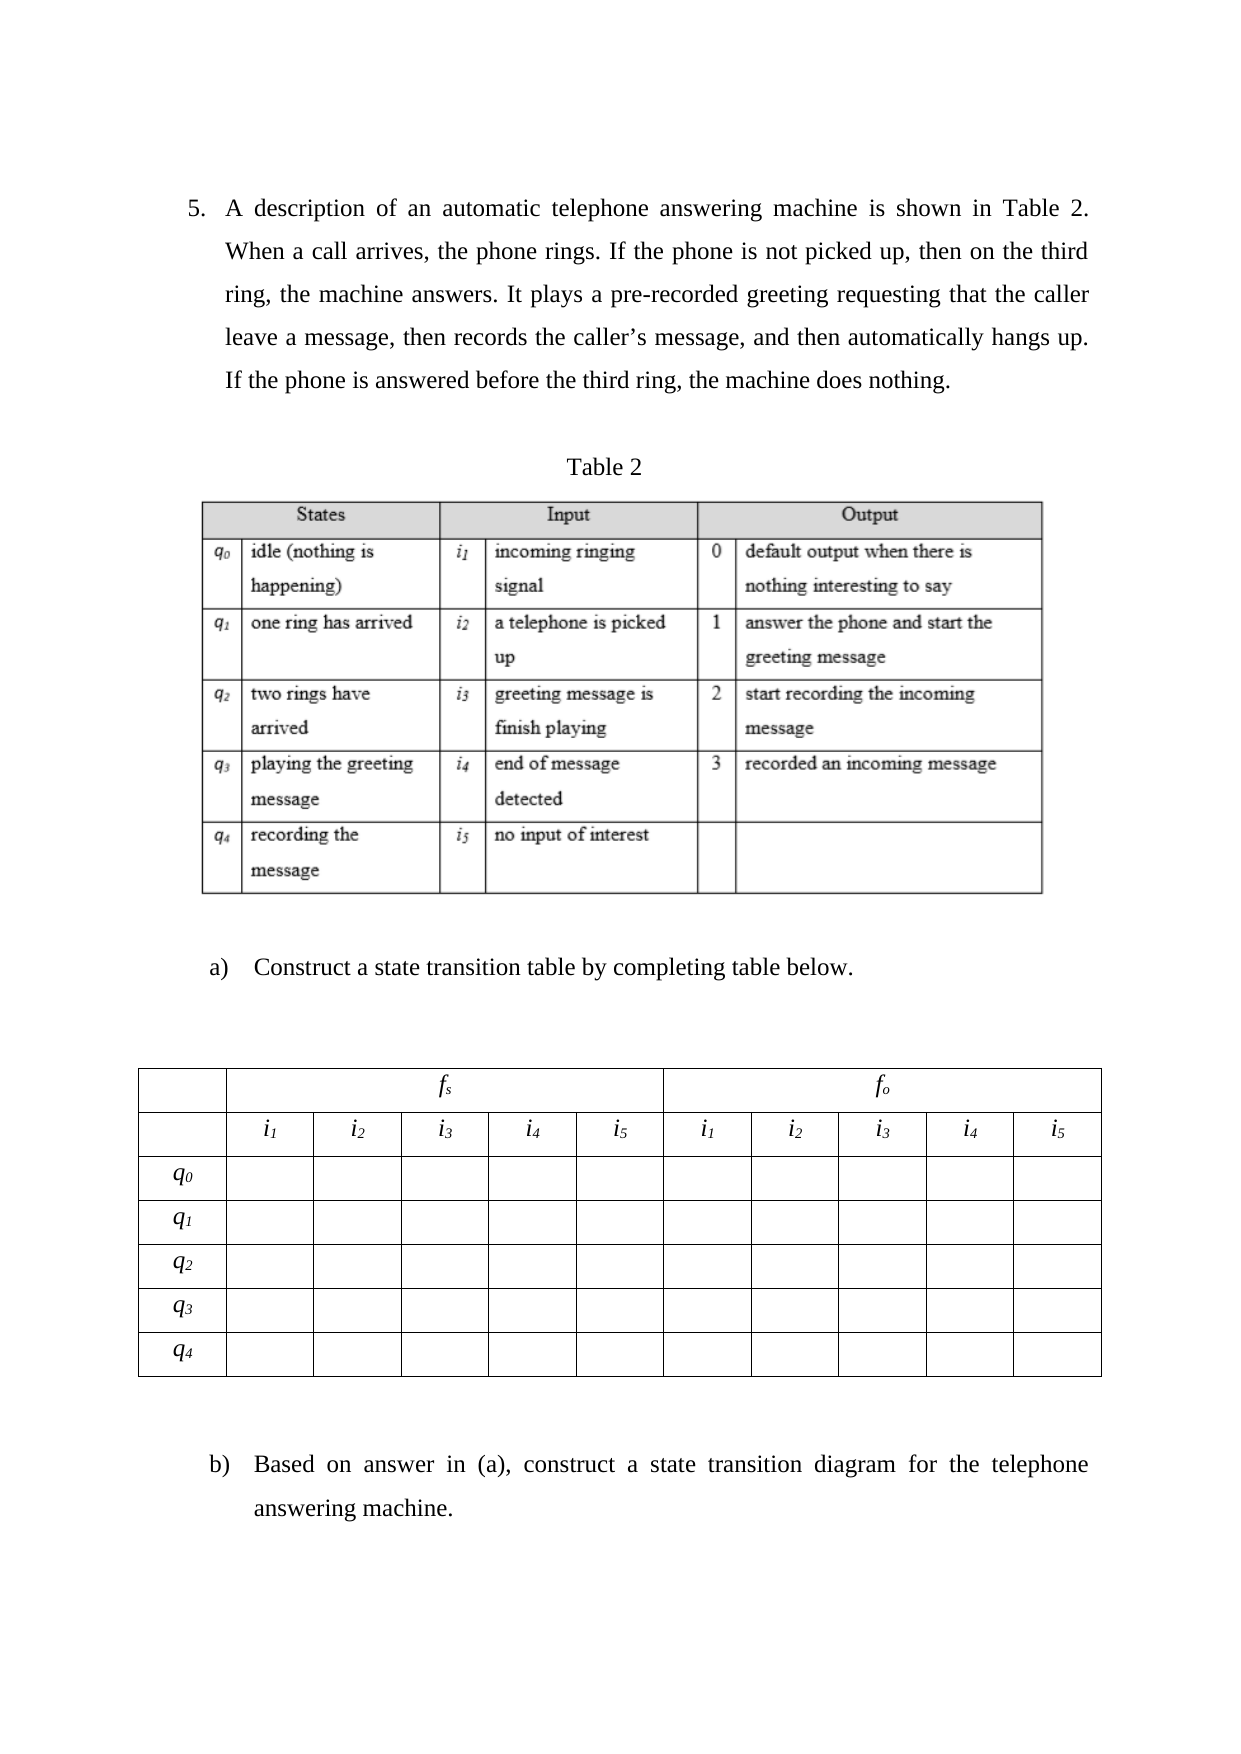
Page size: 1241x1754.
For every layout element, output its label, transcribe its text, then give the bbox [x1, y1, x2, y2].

table_cell i2 [752, 1113, 838, 1156]
table_cell [1014, 1157, 1101, 1200]
table_cell [1014, 1245, 1101, 1288]
list Based on answer in (a), construct a state transition diagram for the telephone answering machine. [209, 1449, 1090, 1521]
table_cell [402, 1333, 488, 1376]
table_cell [664, 1245, 751, 1288]
table_cell [489, 1245, 576, 1288]
table_cell [489, 1201, 576, 1244]
table_cell i5 [577, 1113, 663, 1156]
table_cell [839, 1333, 926, 1376]
table_cell [927, 1157, 1013, 1200]
table_cell i2 [314, 1113, 401, 1156]
table_cell [577, 1289, 663, 1332]
list A description of an automatic telephone answering machine is shown in Table 2. When a call arrives, the phone rings. If the phone is not picked up, then on the third ring, the machine answers. It plays a pre-recorded greeting requesting that the caller leave a message, then records the caller’s message, and then automatically hangs up. If the phone is answered before the third ring, the machine does nothing. ( [187, 193, 1090, 394]
table_cell [752, 1289, 838, 1332]
table_cell [489, 1157, 576, 1200]
table_cell [314, 1333, 401, 1376]
table_cell [1014, 1333, 1101, 1376]
table_cell [489, 1333, 576, 1376]
table_cell [1014, 1289, 1101, 1332]
table_cell [139, 1113, 226, 1156]
list Construct a state transition table by completing table below. [209, 952, 1090, 981]
table_cell [577, 1201, 663, 1244]
table_cell i5 [1014, 1113, 1101, 1156]
table_cell i1 [227, 1113, 313, 1156]
table_cell [927, 1245, 1013, 1288]
table_cell [664, 1157, 751, 1200]
table_cell [402, 1201, 488, 1244]
table_cell [664, 1289, 751, 1332]
table_cell i4 [489, 1113, 576, 1156]
table_cell [227, 1201, 313, 1244]
table_cell [314, 1157, 401, 1200]
table_cell i4 [927, 1113, 1013, 1156]
table_cell [927, 1201, 1013, 1244]
table_cell [227, 1245, 313, 1288]
table_cell [752, 1157, 838, 1200]
table_cell [314, 1245, 401, 1288]
table_cell [839, 1201, 926, 1244]
table_cell [577, 1245, 663, 1288]
table_cell q2 [139, 1245, 226, 1288]
table_cell q1 [139, 1201, 226, 1244]
table_cell q4 [139, 1333, 226, 1376]
table_cell [314, 1289, 401, 1332]
table_cell [577, 1333, 663, 1376]
table_cell [227, 1157, 313, 1200]
table_cell [1014, 1201, 1101, 1244]
table_cell [402, 1245, 488, 1288]
table_cell [664, 1333, 751, 1376]
table_cell q3 [139, 1289, 226, 1332]
table_cell [489, 1289, 576, 1332]
table_cell i3 [839, 1113, 926, 1156]
table_cell [839, 1245, 926, 1288]
table_cell [664, 1201, 751, 1244]
table_cell [402, 1157, 488, 1200]
table_cell [752, 1201, 838, 1244]
table_cell q0 [139, 1157, 226, 1200]
table_cell [839, 1157, 926, 1200]
picture [193, 492, 1047, 898]
table_cell [752, 1245, 838, 1288]
table_cell i3 [402, 1113, 488, 1156]
table_header [139, 1069, 226, 1112]
table_cell [927, 1333, 1013, 1376]
table_cell [227, 1289, 313, 1332]
table_cell [577, 1157, 663, 1200]
table_cell [839, 1289, 926, 1332]
table_cell [227, 1333, 313, 1376]
table_header fo [664, 1069, 1101, 1112]
table_cell i1 [664, 1113, 751, 1156]
table_cell [927, 1289, 1013, 1332]
table_header fs [227, 1069, 663, 1112]
table_cell [752, 1333, 838, 1376]
table_cell [314, 1201, 401, 1244]
table_cell [402, 1289, 488, 1332]
